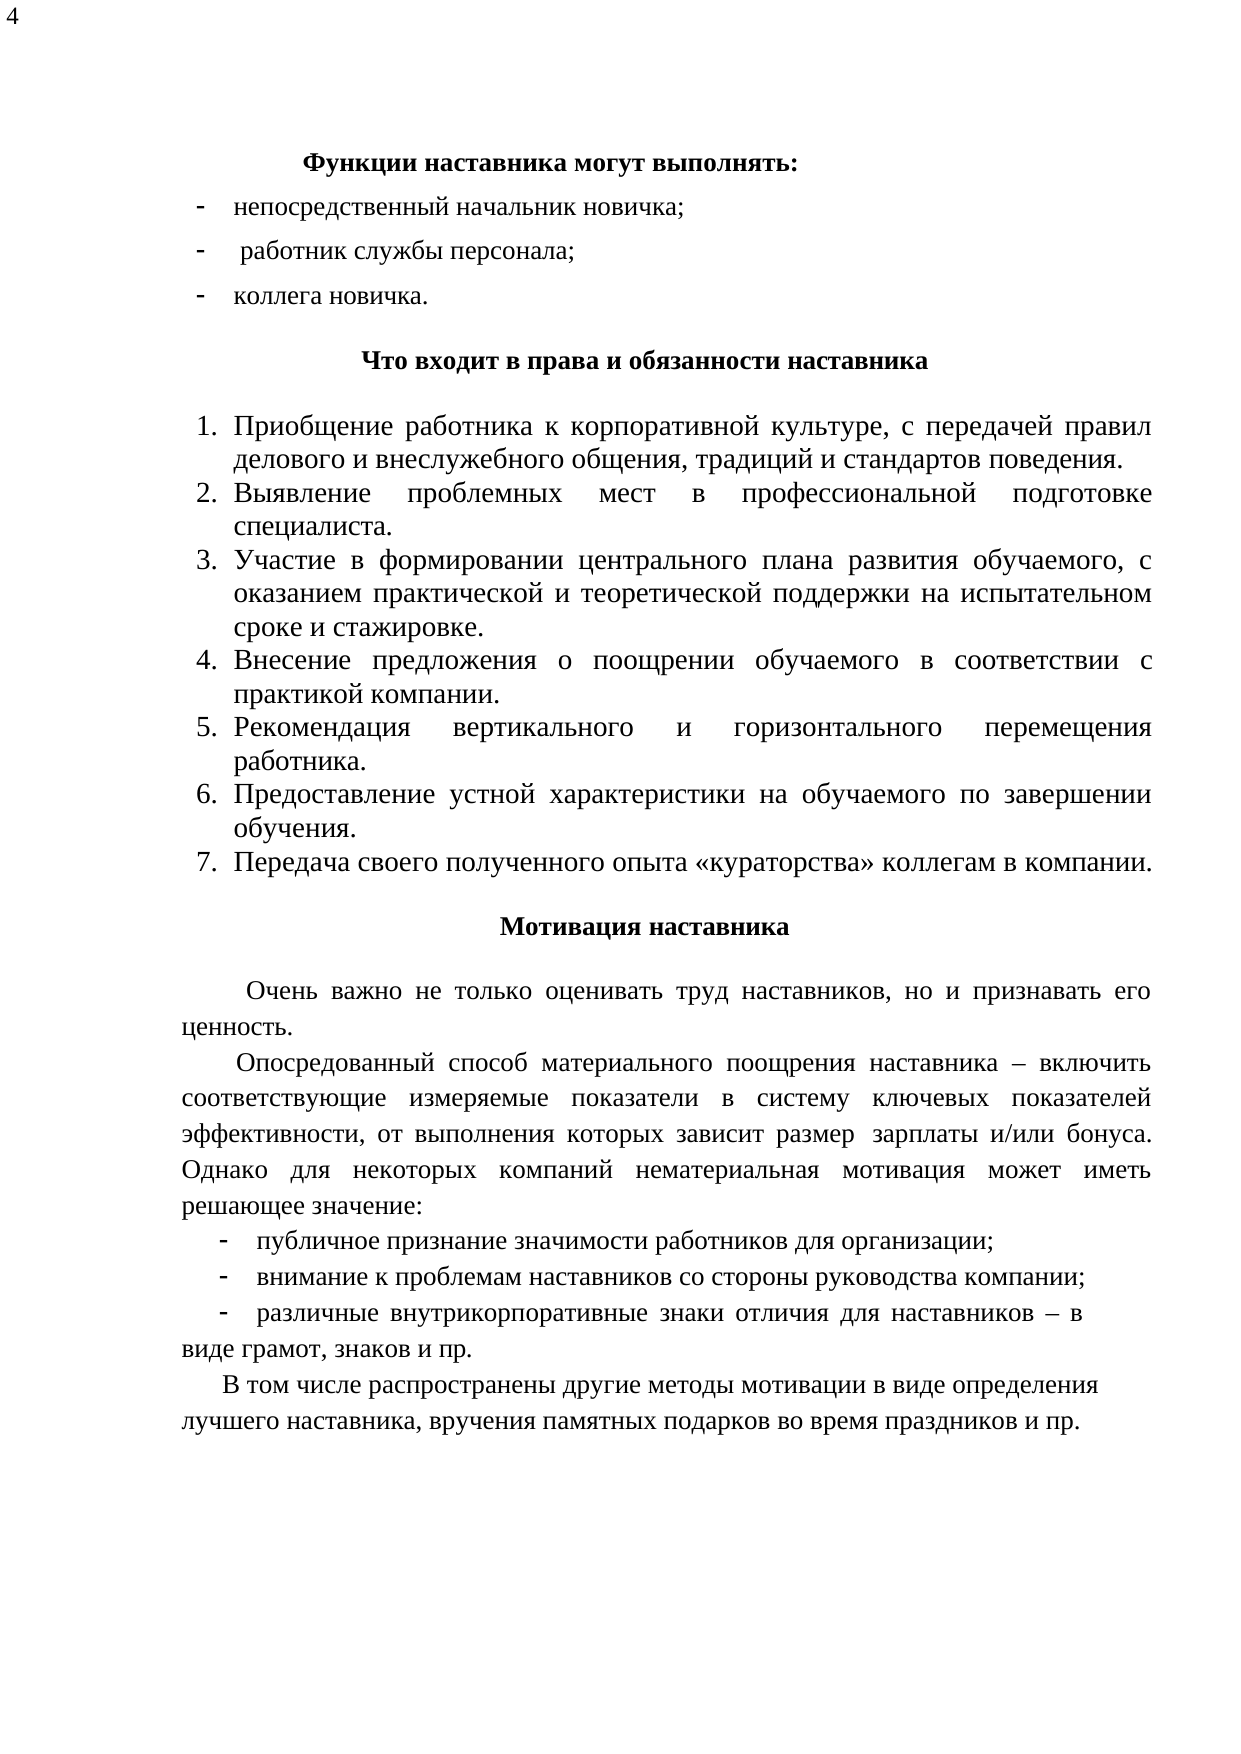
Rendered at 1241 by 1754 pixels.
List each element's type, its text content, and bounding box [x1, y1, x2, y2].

list внимание к проблемам наставников со стороны руководства компании; [219, 1260, 1153, 1292]
subtitle Мотивация наставника [158, 910, 1131, 941]
list коллега новичка. [196, 279, 850, 310]
list публичное признание значимости работников для организации; [219, 1224, 1153, 1256]
list Рекомендация вертикального и горизонтального перемещения работника. [196, 709, 1153, 777]
list Передача своего полученного опыта «кураторства» коллегам в компании. [196, 844, 1153, 877]
subtitle Что входит в права и обязанности наставника [158, 344, 1131, 375]
text виде грамот, знаков и пр. [181, 1332, 1171, 1363]
text В том числе распространены другие методы мотивации в виде определения лучшего наставника, вручения памятных подарков во время праздников и пр. [181, 1368, 1152, 1435]
list Предоставление устной характеристики на обучаемого по завершении обучения. [196, 777, 1153, 844]
list Приобщение работника к корпоративной культуре, с передачей правил делового и внеслужебного общения, традиций и стандартов поведения. [196, 408, 1153, 475]
list непосредственный начальник новичка; [196, 190, 850, 221]
list Выявление проблемных мест в профессиональной подготовке специалиста. [196, 475, 1153, 542]
text Опосредованный способ материального поощрения наставника – включить соответствующие измеряемые показатели в систему ключевых показателей эффективности, от выполнения которых зависит размер зарплаты и/или бонуса. Однако для некоторых компаний нематериальная мотивация может иметь решающее значение: [181, 1046, 1153, 1220]
list Внесение предложения о поощрении обучаемого в соответствии с практикой компании. [196, 642, 1153, 709]
list работник службы персонала; [196, 234, 850, 266]
text Функции наставника могут выполнять: [251, 146, 850, 177]
text Очень важно не только оценивать труд наставников, но и признавать его ценность. [181, 974, 1152, 1041]
list различные внутрикорпоративные знаки отличия для наставников – в [219, 1296, 1153, 1328]
list Участие в формировании центрального плана развития обучаемого, с оказанием практической и теоретической поддержки на испытательном сроке и стажировке. [196, 542, 1153, 642]
